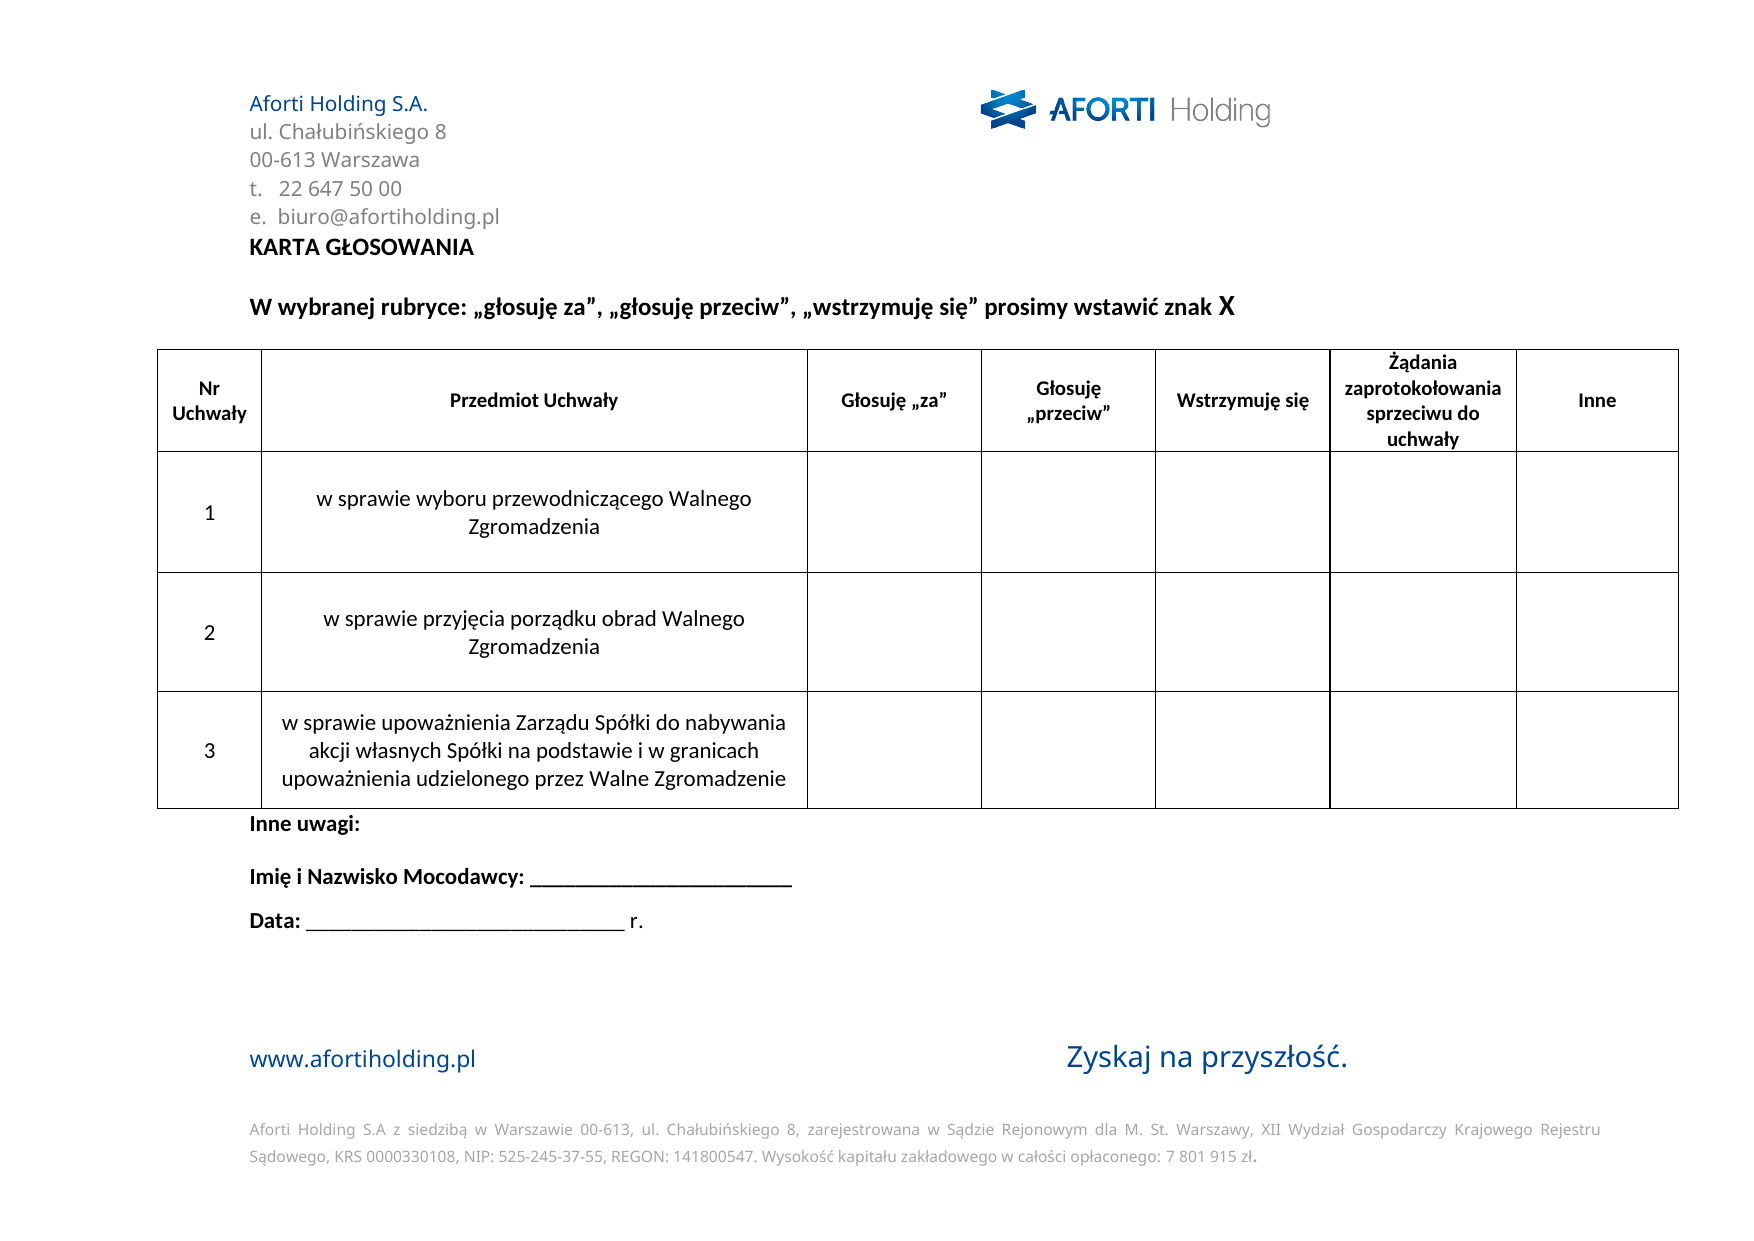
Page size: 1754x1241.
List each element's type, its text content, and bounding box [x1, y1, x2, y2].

table_header Przedmiot Uchwały [262, 350, 807, 451]
text Data: ____________________________ r. [249, 907, 1604, 934]
table_header Głosuję „za” [808, 350, 981, 451]
table_cell [1331, 452, 1516, 572]
table_cell [982, 692, 1155, 808]
table_cell [1517, 573, 1678, 691]
text W wybranej rubryce: „głosuję za”, „głosuję przeciw”, „wstrzymuję się” prosimy wstawić znak X [249, 287, 1604, 322]
table_cell [1517, 452, 1678, 572]
table_cell [808, 573, 981, 691]
table_header Żądania zaprotokołowania sprzeciwu do uchwały [1331, 350, 1516, 451]
table_cell [808, 692, 981, 808]
table_cell [1331, 692, 1516, 808]
table_header Głosuję „przeciw” [982, 350, 1155, 451]
picture [980, 90, 1270, 129]
table_cell [1156, 573, 1329, 691]
table_header Inne [1517, 350, 1678, 451]
table_cell [1156, 452, 1329, 572]
table_cell [982, 573, 1155, 691]
text Imię i Nazwisko Mocodawcy: _______________________ [249, 862, 1604, 890]
table_header Wstrzymuję się [1156, 350, 1329, 451]
table_cell [982, 452, 1155, 572]
table_cell w sprawie wyboru przewodniczącego Walnego Zgromadzenia [262, 452, 807, 572]
table_cell 1 [158, 452, 261, 572]
table_cell 3 [158, 692, 261, 808]
table_cell w sprawie przyjęcia porządku obrad Walnego Zgromadzenia [262, 573, 807, 691]
text KARTA GŁOSOWANIA [249, 231, 1604, 261]
table_header Nr Uchwały [158, 350, 261, 451]
table_cell [1517, 692, 1678, 808]
table_cell w sprawie upoważnienia Zarządu Spółki do nabywania akcji własnych Spółki na podstawie i w granicach upoważnienia udzielonego przez Walne Zgromadzenie [262, 692, 807, 808]
table_cell [1156, 692, 1329, 808]
text Inne uwagi: [249, 809, 1604, 837]
table_cell [1331, 573, 1516, 691]
table_cell 2 [158, 573, 261, 691]
table_cell [808, 452, 981, 572]
